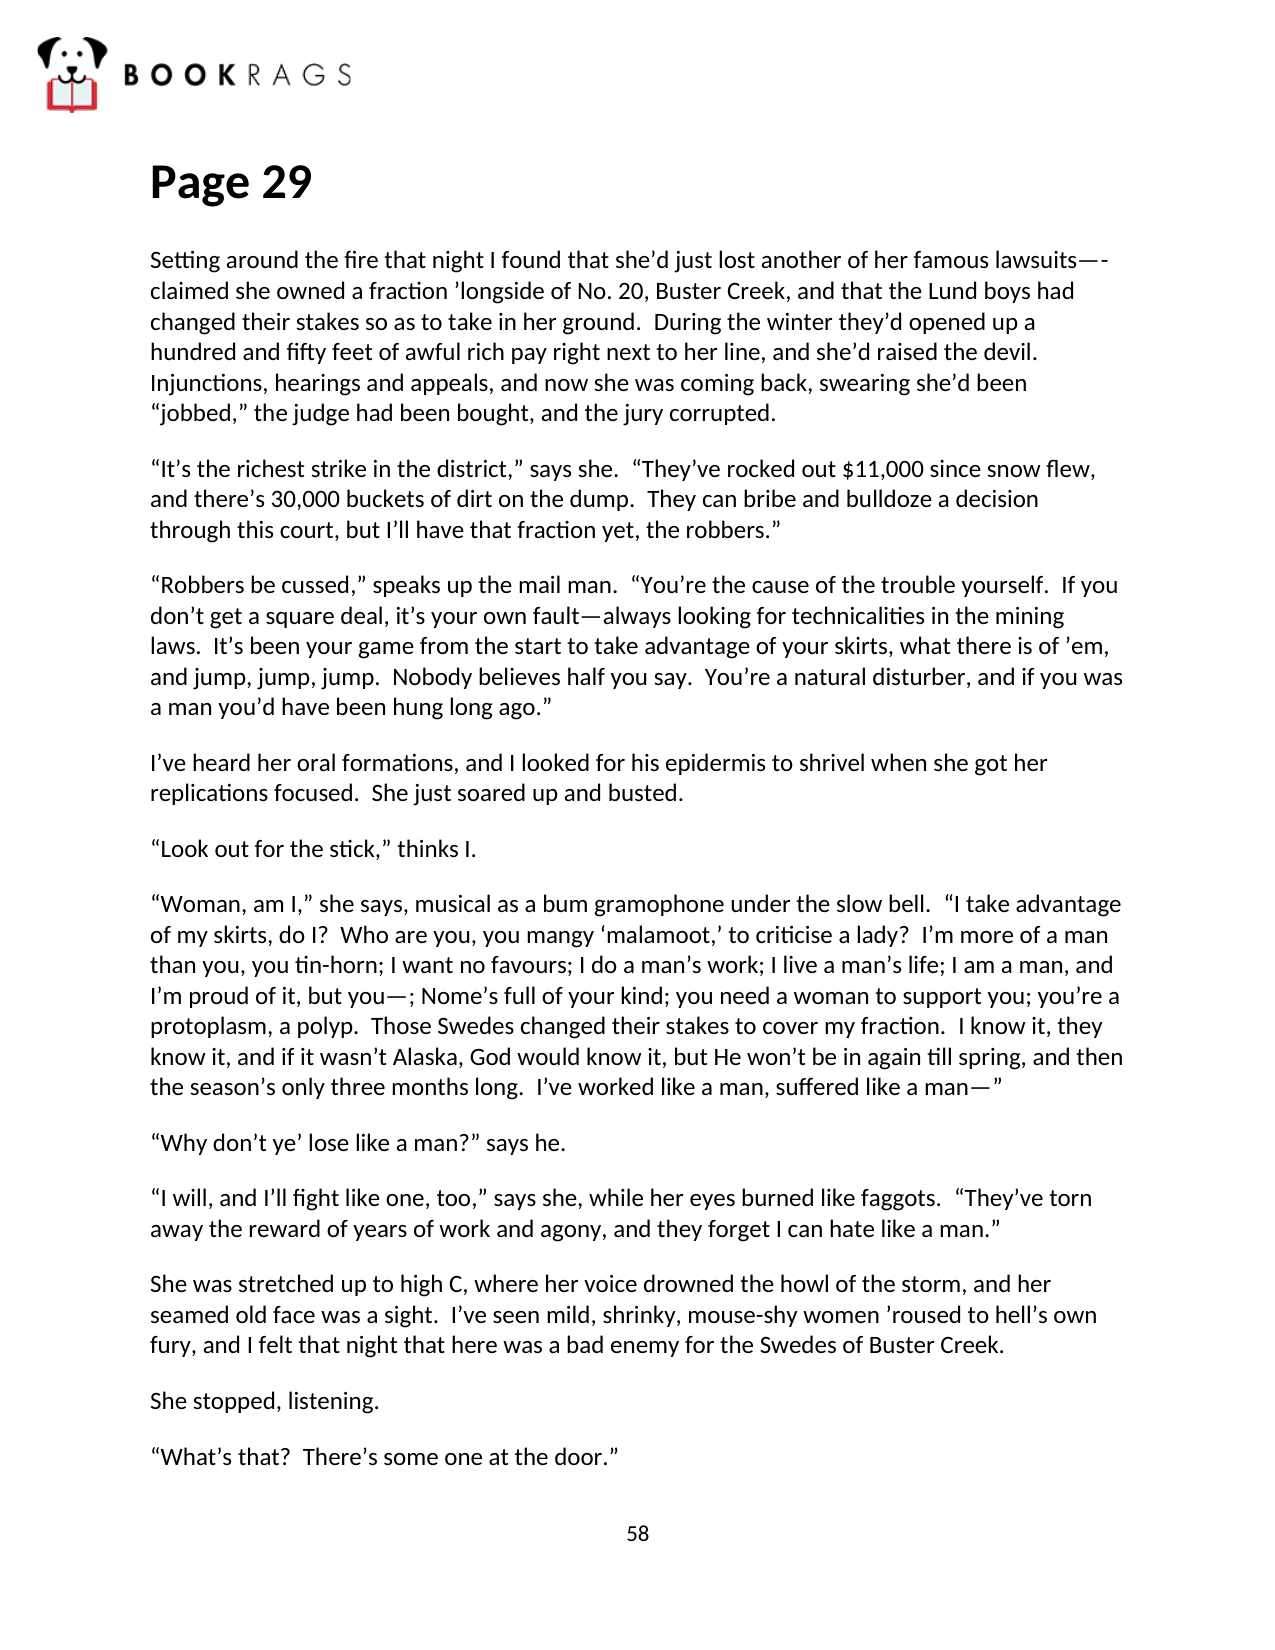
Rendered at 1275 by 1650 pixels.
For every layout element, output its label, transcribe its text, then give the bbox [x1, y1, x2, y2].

text “It’s the richest strike in the district,” says she. “They’ve rocked out $11,000 since snow flew, and there’s 30,000 buckets of dirt on the dump. They can bribe and bulldoze a decision through this court, but I’ll have that fraction yet, the robbers.” [150, 453, 1125, 544]
text She was stretched up to high C, where her voice drowned the howl of the storm, and her seamed old face was a sight. I’ve seen mild, shrinky, mouse-shy women ’roused to hell’s own fury, and I felt that night that here was a bad enemy for the Swedes of Buster Creek. [150, 1269, 1125, 1360]
picture [37, 37, 351, 113]
text Setting around the fire that night I found that she’d just lost another of her famous lawsuits—­claimed she owned a fraction ’longside of No. 20, Buster Creek, and that the Lund boys had changed their stakes so as to take in her ground. During the winter they’d opened up a hundred and fifty feet of awful rich pay right next to her line, and she’d raised the devil. Injunctions, hearings and appeals, and now she was coming back, swearing she’d been “jobbed,” the judge had been bought, and the jury corrupted. [150, 244, 1125, 428]
text “Why don’t ye’ lose like a man?” says he. [150, 1127, 1125, 1158]
text “I will, and I’ll fight like one, too,” says she, while her eyes burned like faggots. “They’ve torn away the reward of years of work and agony, and they forget I can hate like a man.” [150, 1183, 1125, 1244]
text “What’s that? There’s some one at the door.” [150, 1441, 1125, 1471]
text Page 29 [150, 150, 1125, 211]
text I’ve heard her oral formations, and I looked for his epidermis to shrivel when she got her replications focused. She just soared up and busted. [150, 747, 1125, 808]
text “Woman, am I,” she says, musical as a bum gramophone under the slow bell. “I take advantage of my skirts, do I? Who are you, you mangy ‘malamoot,’ to criticise a lady? I’m more of a man than you, you tin-horn; I want no favours; I do a man’s work; I live a man’s life; I am a man, and I’m proud of it, but you—­; Nome’s full of your kind; you need a woman to support you; you’re a protoplasm, a polyp. Those Swedes changed their stakes to cover my fraction. I know it, they know it, and if it wasn’t Alaska, God would know it, but He won’t be in again till spring, and then the season’s only three months long. I’ve worked like a man, suffered like a man—­” [150, 888, 1125, 1102]
text She stopped, listening. [150, 1385, 1125, 1416]
text “Look out for the stick,” thinks I. [150, 833, 1125, 863]
text “Robbers be cussed,” speaks up the mail man. “You’re the cause of the trouble yourself. If you don’t get a square deal, it’s your own fault—­always looking for technicalities in the mining laws. It’s been your game from the start to take advantage of your skirts, what there is of ’em, and jump, jump, jump. Nobody believes half you say. You’re a natural disturber, and if you was a man you’d have been hung long ago.” [150, 569, 1125, 722]
